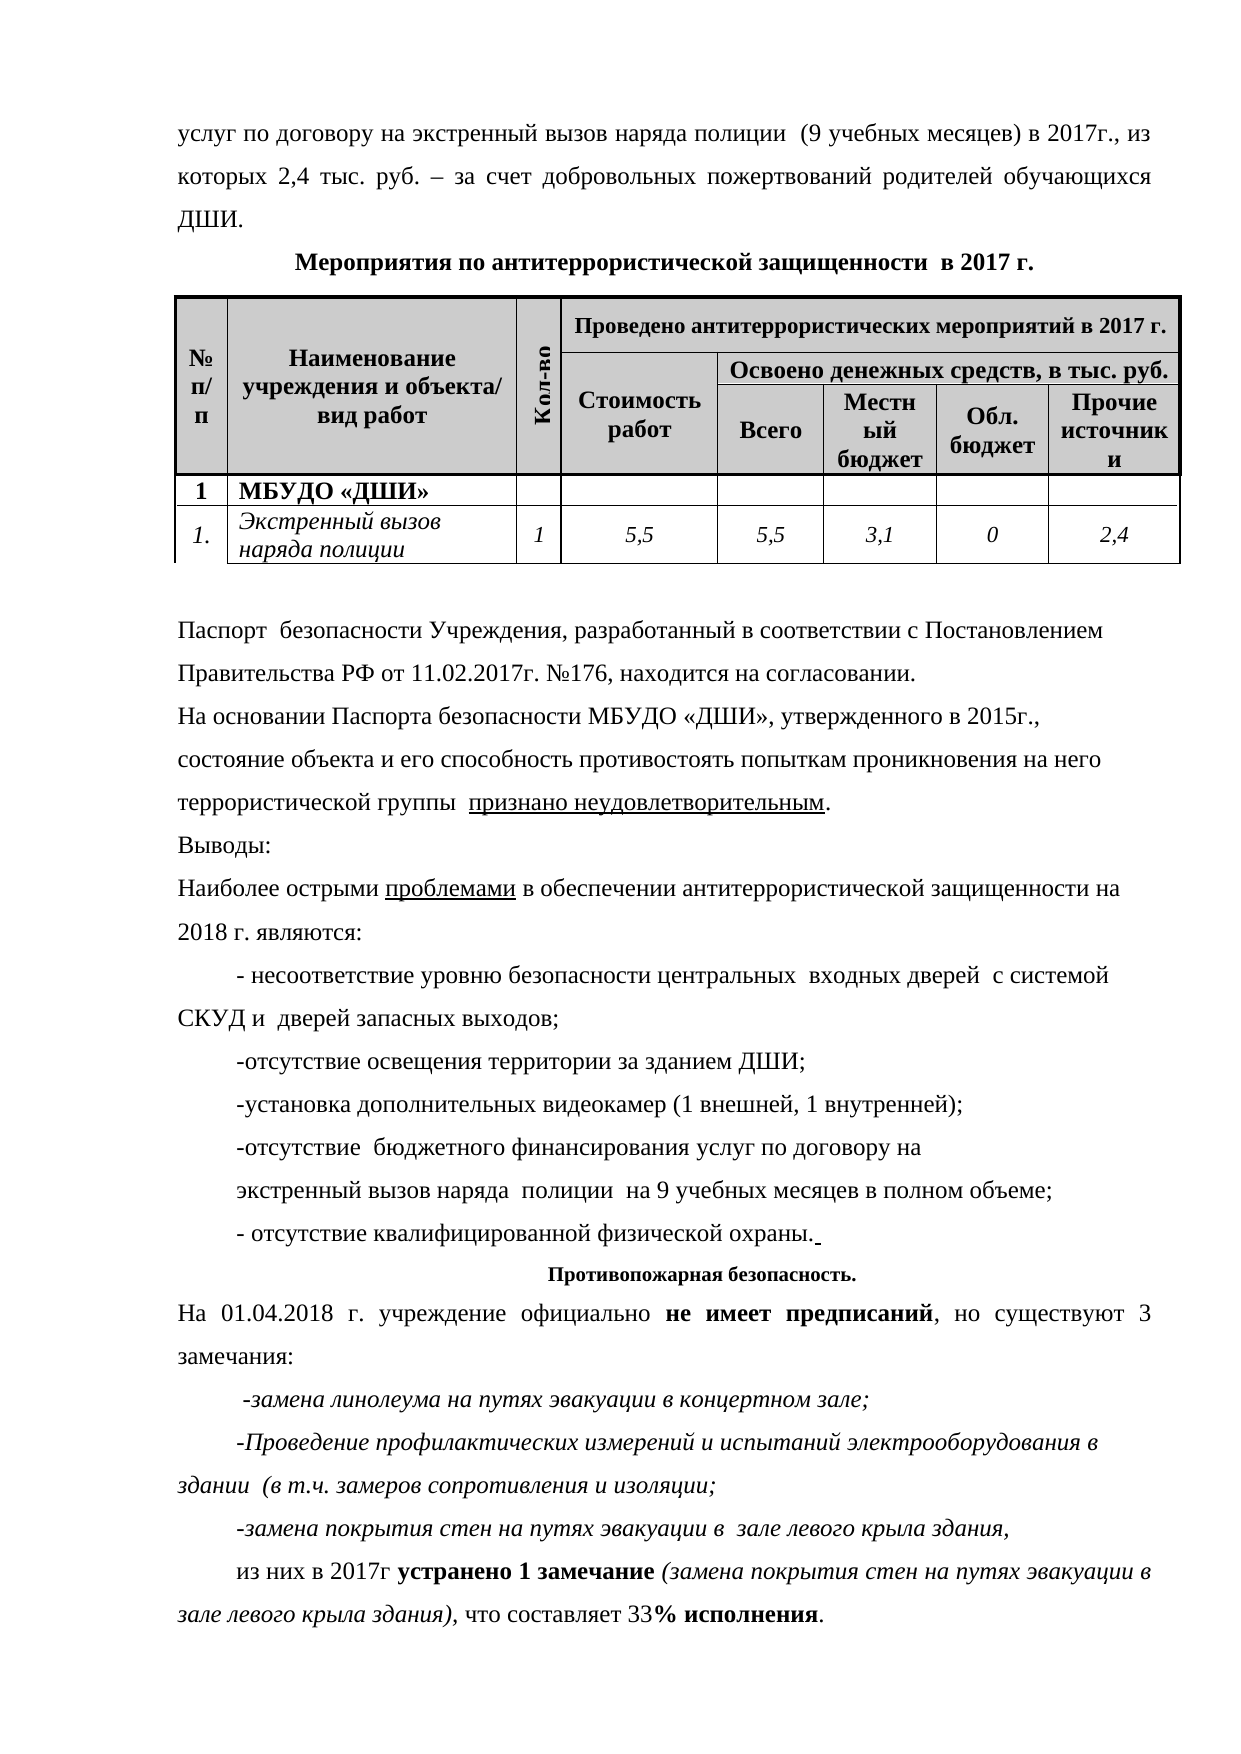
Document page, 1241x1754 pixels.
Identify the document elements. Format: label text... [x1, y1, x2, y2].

table_cell [1049, 476, 1179, 505]
text На 01.04.2018 г. учреждение официально не имеет предписаний, но существуют 3 замечания: [177, 1298, 1152, 1369]
table_cell [562, 476, 717, 505]
table_header Проведено антитеррористических мероприятий в . [562, 299, 1178, 352]
table_cell 5,5 [718, 506, 823, 563]
text -отсутствие бюджетного финансирования услуг по договору на [177, 1132, 1152, 1161]
table_cell Обл. бюджет [937, 385, 1048, 473]
table_cell 0 [937, 506, 1048, 563]
table_cell 3,1 [824, 506, 936, 563]
table_cell Местный бюджет [824, 385, 936, 473]
table_cell 1. [176, 505, 227, 563]
table_cell [824, 476, 936, 505]
table_header Кол-во объектов [517, 299, 560, 473]
text -отсутствие освещения территории за зданием ДШИ; [177, 1046, 1152, 1075]
table_cell Стоимость работ [562, 353, 717, 473]
text Наиболее острыми проблемами в обеспечении антитеррористической защищенности на . являются: [177, 873, 1152, 945]
table_cell [718, 476, 823, 505]
table_cell Прочие источники [1049, 385, 1178, 473]
table_cell 5,5 [562, 506, 717, 563]
text из них в 2017г устранено 1 замечание (замена покрытия стен на путях эвакуации в зале левого крыла здания), что составляет 33% исполнения. [177, 1556, 1152, 1628]
text -Проведение профилактических измерений и испытаний электрооборудования в здании (в т.ч. замеров сопротивления и изоляции; [177, 1427, 1152, 1499]
table_cell Всего [718, 385, 823, 473]
table_cell [937, 476, 1048, 505]
text -установка дополнительных видеокамер (1 внешней, 1 внутренней); [177, 1089, 1152, 1118]
text экстренный вызов наряда полиции на 9 учебных месяцев в полном объеме; [177, 1175, 1152, 1204]
table_cell 2,4 [1049, 505, 1179, 563]
text Паспорт безопасности Учреждения, разработанный в соответствии с Постановлением Правительства РФ от 11.02.2017г. №176, находится на согласовании. [177, 615, 1152, 687]
text -замена линолеума на путях эвакуации в концертном зале; [177, 1384, 1152, 1413]
table_cell МБУДО «ДШИ» [228, 476, 516, 505]
table_header № п/п [177, 299, 227, 473]
table_cell [517, 476, 560, 505]
text - несоответствие уровню безопасности центральных входных дверей с системой СКУД и дверей запасных выходов; [177, 960, 1152, 1032]
text Противопожарная безопасность. [177, 1262, 1152, 1286]
text - отсутствие квалифицированной физической охраны. [177, 1218, 1152, 1247]
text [177, 118, 1152, 233]
text -замена покрытия стен на путях эвакуации в зале левого крыла здания, [177, 1513, 1152, 1542]
table_cell 1 [517, 506, 560, 563]
table_header Наименование учреждения и объекта/ вид работ [228, 299, 516, 473]
text На основании Паспорта безопасности МБУДО «ДШИ», утвержденного в 2015г., состояние объекта и его способность противостоять попыткам проникновения на него террористической группы признано неудовлетворительным. Выводы: [177, 701, 1152, 859]
table_cell Освоено денежных средств, в тыс. руб. [718, 353, 1178, 383]
table_cell 1 [176, 476, 227, 505]
table_cell Экстренный вызов наряда полиции [228, 506, 516, 563]
text Мероприятия по антитеррористической защищенности в . [177, 247, 1152, 276]
